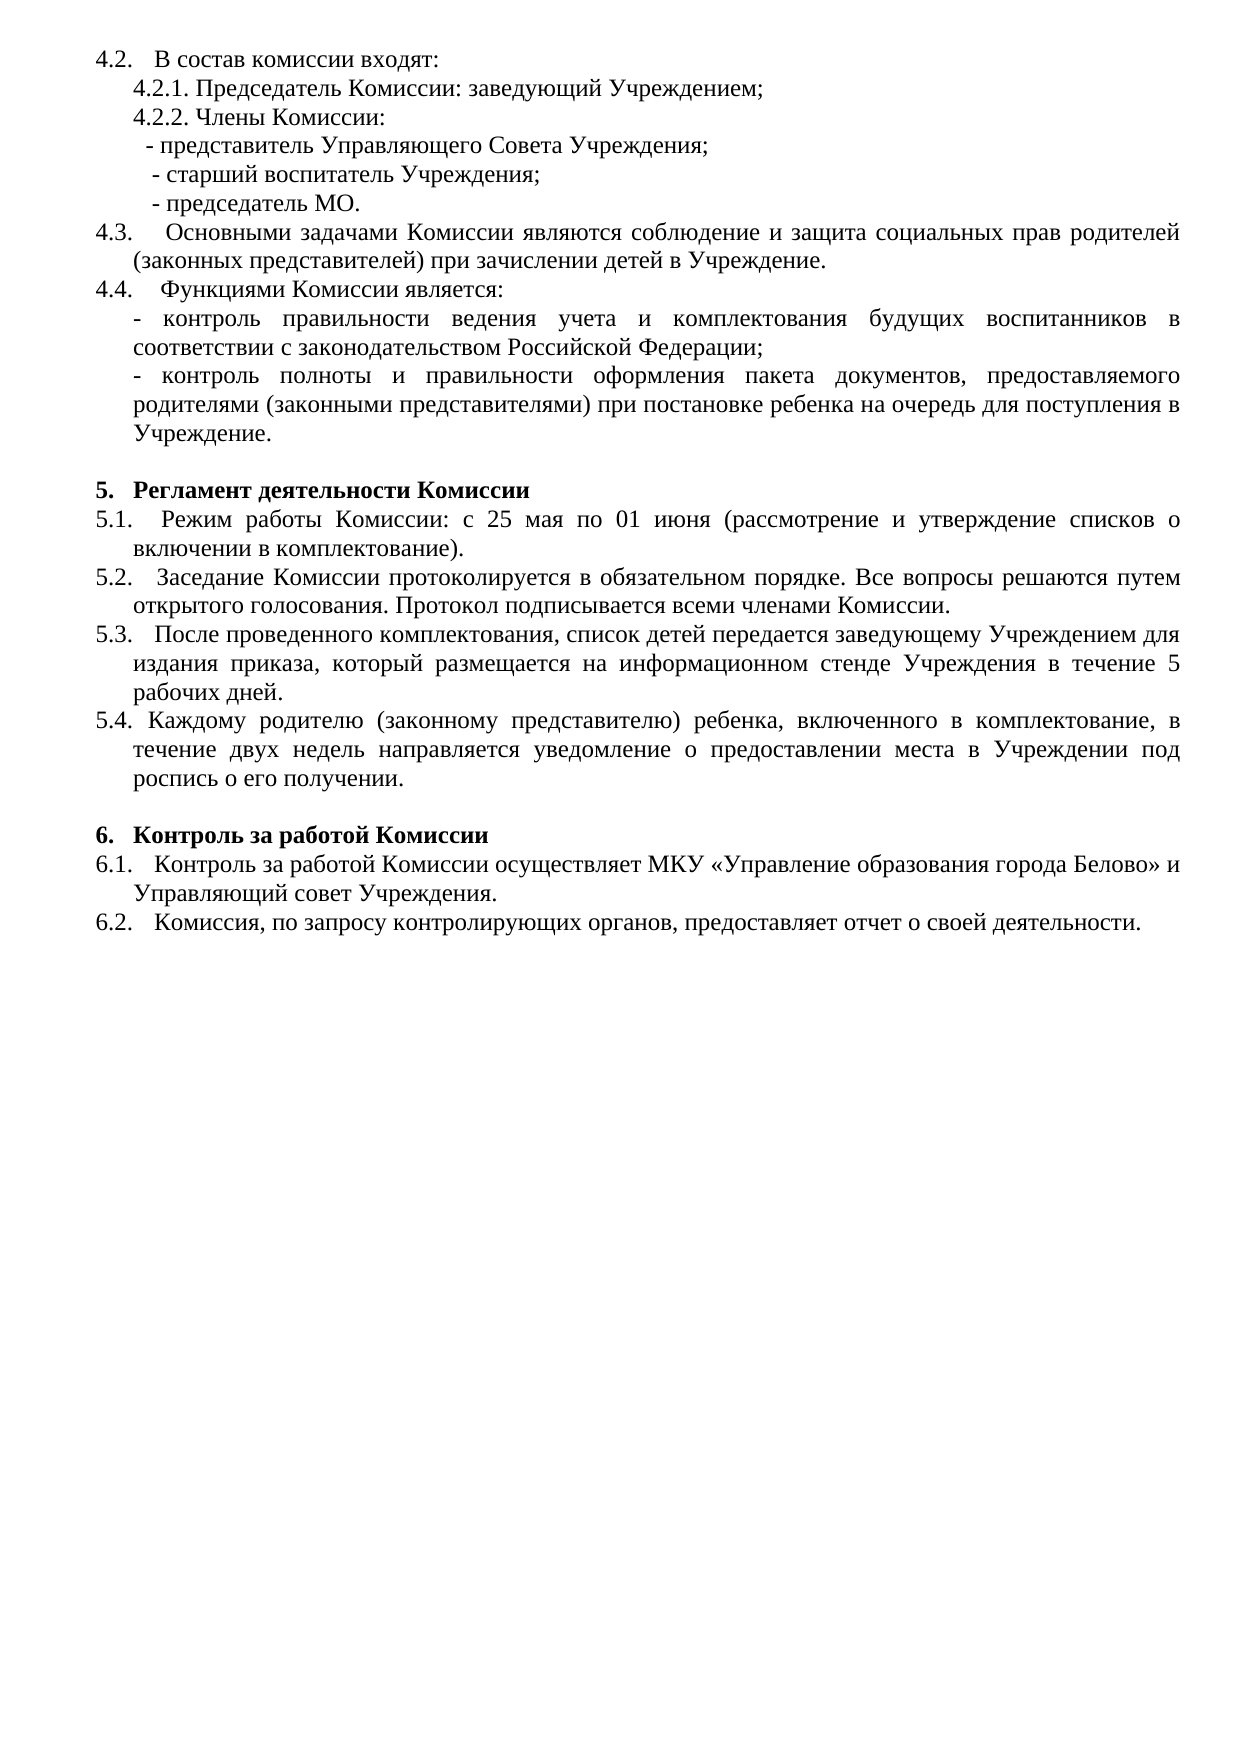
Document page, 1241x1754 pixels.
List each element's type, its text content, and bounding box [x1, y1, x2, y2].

list Основными задачами Комиссии являются соблюдение и защита социальных прав родителей (законных представителей) при зачислении детей в Учреждение. [95, 217, 1181, 274]
text - представитель Управляющего Совета Учреждения; [133, 131, 1181, 159]
text 4.2.1. Председатель Комиссии: заведующий Учреждением; [133, 73, 1181, 102]
text - контроль полноты и правильности оформления пакета документов, предоставляемого родителями (законными представителями) при постановке ребенка на очередь для поступления в Учреждение. [133, 361, 1181, 447]
list Комиссия, по запросу контролирующих органов, предоставляет отчет о своей деятельности. [95, 907, 1181, 936]
list Заседание Комиссии протоколируется в обязательном порядке. Все вопросы решаются путем открытого голосования. Протокол подписывается всеми членами Комиссии. [95, 562, 1181, 619]
text - старший воспитатель Учреждения; [133, 159, 1181, 188]
list Каждому родителю (законному представителю) ребенка, включенного в комплектование, в течение двух недель направляется уведомление о предоставлении места в Учреждении под роспись о его получении. [95, 706, 1181, 792]
text - председатель МО. [133, 188, 1181, 217]
list Функциями Комиссии является: [95, 274, 1181, 303]
list Контроль за работой Комиссии [95, 821, 1181, 849]
text - контроль правильности ведения учета и комплектования будущих воспитанников в соответствии с законодательством Российской Федерации; [133, 303, 1181, 361]
list Режим работы Комиссии: с 25 мая по 01 июня (рассмотрение и утверждение списков о включении в комплектование). [95, 504, 1181, 562]
list В состав комиссии входят: [95, 44, 1181, 73]
list Контроль за работой Комиссии осуществляет МКУ «Управление образования города Белово» и Управляющий совет Учреждения. [95, 849, 1181, 907]
list После проведенного комплектования, список детей передается заведующему Учреждением для издания приказа, который размещается на информационном стенде Учреждения в течение 5 рабочих дней. [95, 619, 1181, 706]
text 4.2.2. Члены Комиссии: [133, 102, 1181, 131]
list Регламент деятельности Комиссии [95, 476, 1181, 504]
